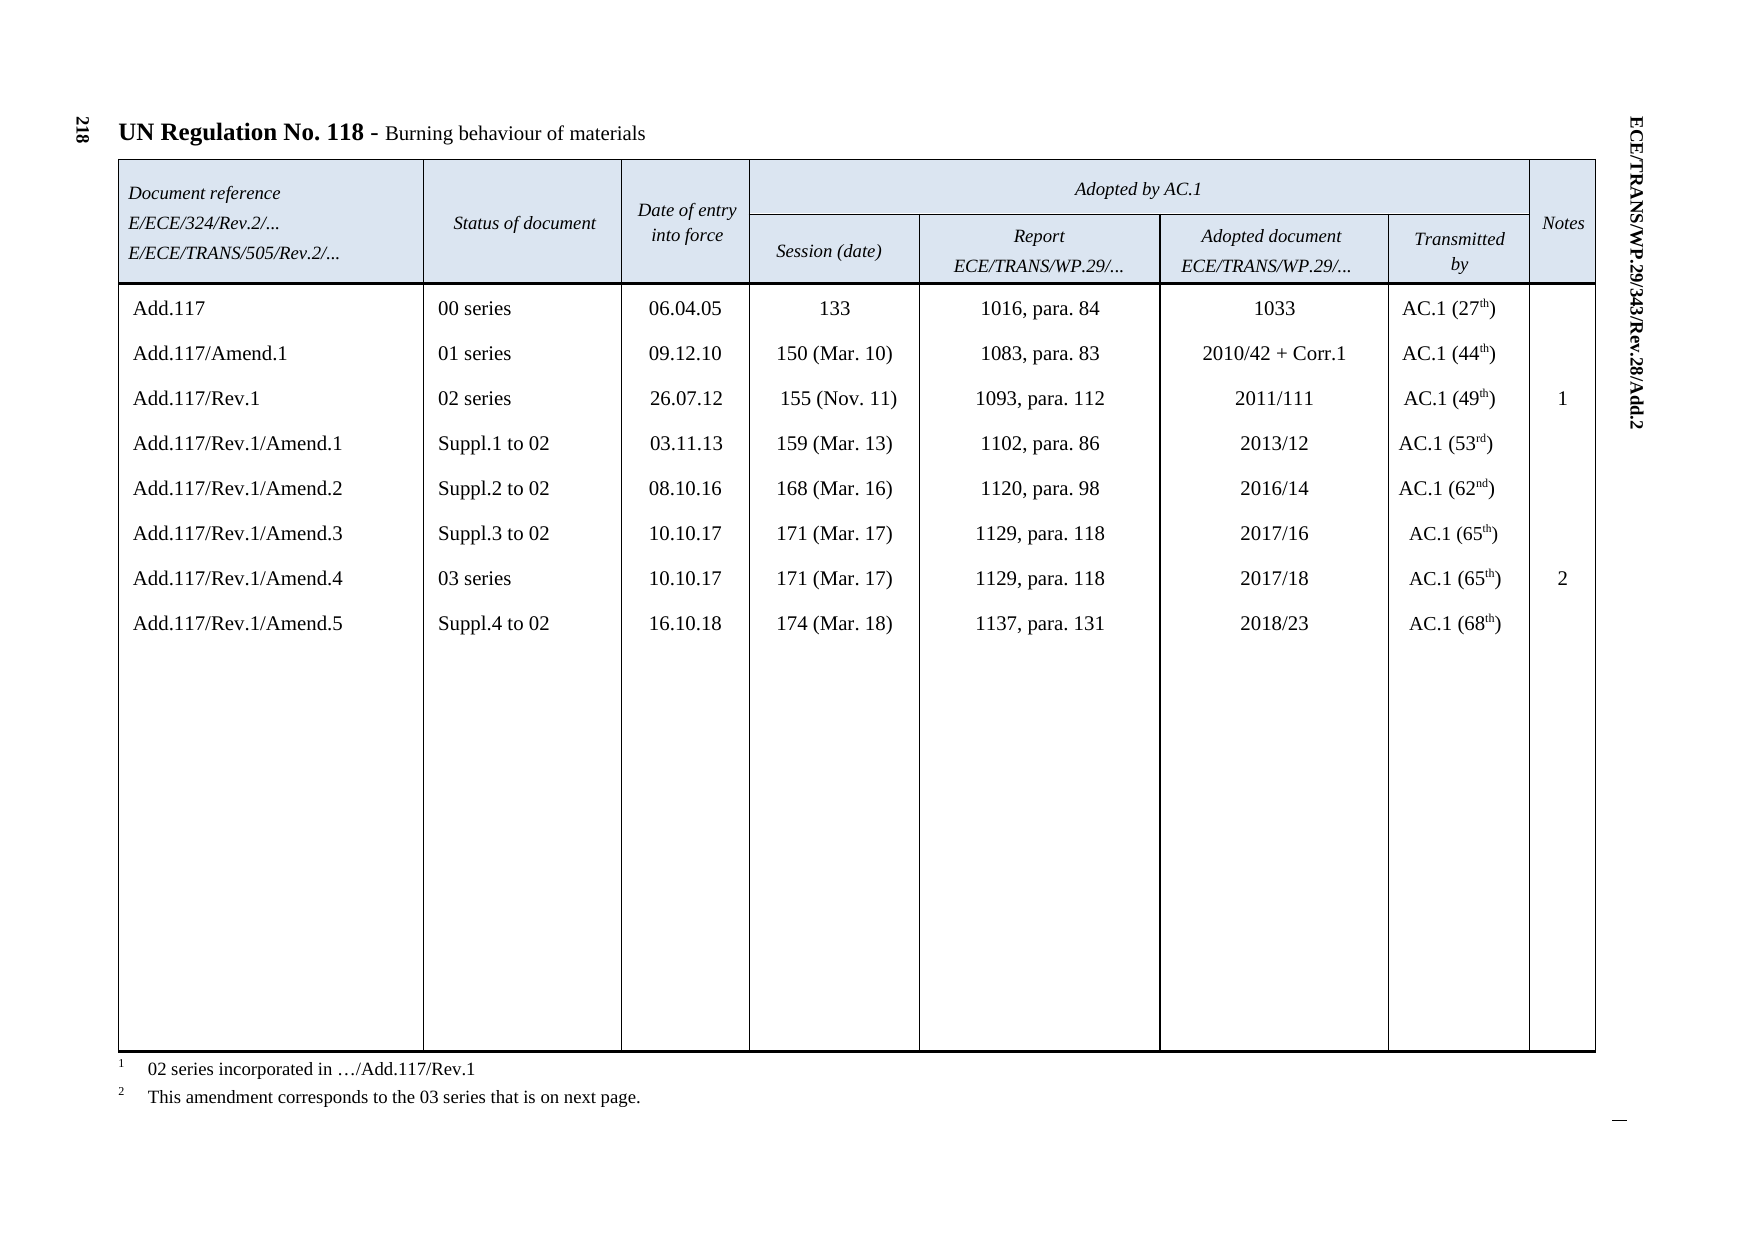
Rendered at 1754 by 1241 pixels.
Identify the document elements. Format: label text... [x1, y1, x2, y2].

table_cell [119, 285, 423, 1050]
text UN Regulation No. 118 - Burning behaviour of materials [118, 118, 1488, 146]
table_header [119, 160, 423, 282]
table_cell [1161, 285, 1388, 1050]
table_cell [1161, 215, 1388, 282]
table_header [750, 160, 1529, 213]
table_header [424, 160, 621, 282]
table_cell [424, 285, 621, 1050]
text 2 This amendment corresponds to the 03 series that is on next page. [118, 1081, 1488, 1109]
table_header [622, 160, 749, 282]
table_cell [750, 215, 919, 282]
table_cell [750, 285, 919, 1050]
text 1 02 series incorporated in …/Add.117/Rev.1 [118, 1053, 1488, 1081]
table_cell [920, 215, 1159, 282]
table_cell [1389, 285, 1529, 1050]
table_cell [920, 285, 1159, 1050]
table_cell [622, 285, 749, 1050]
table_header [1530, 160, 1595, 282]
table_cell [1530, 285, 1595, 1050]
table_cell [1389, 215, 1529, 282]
